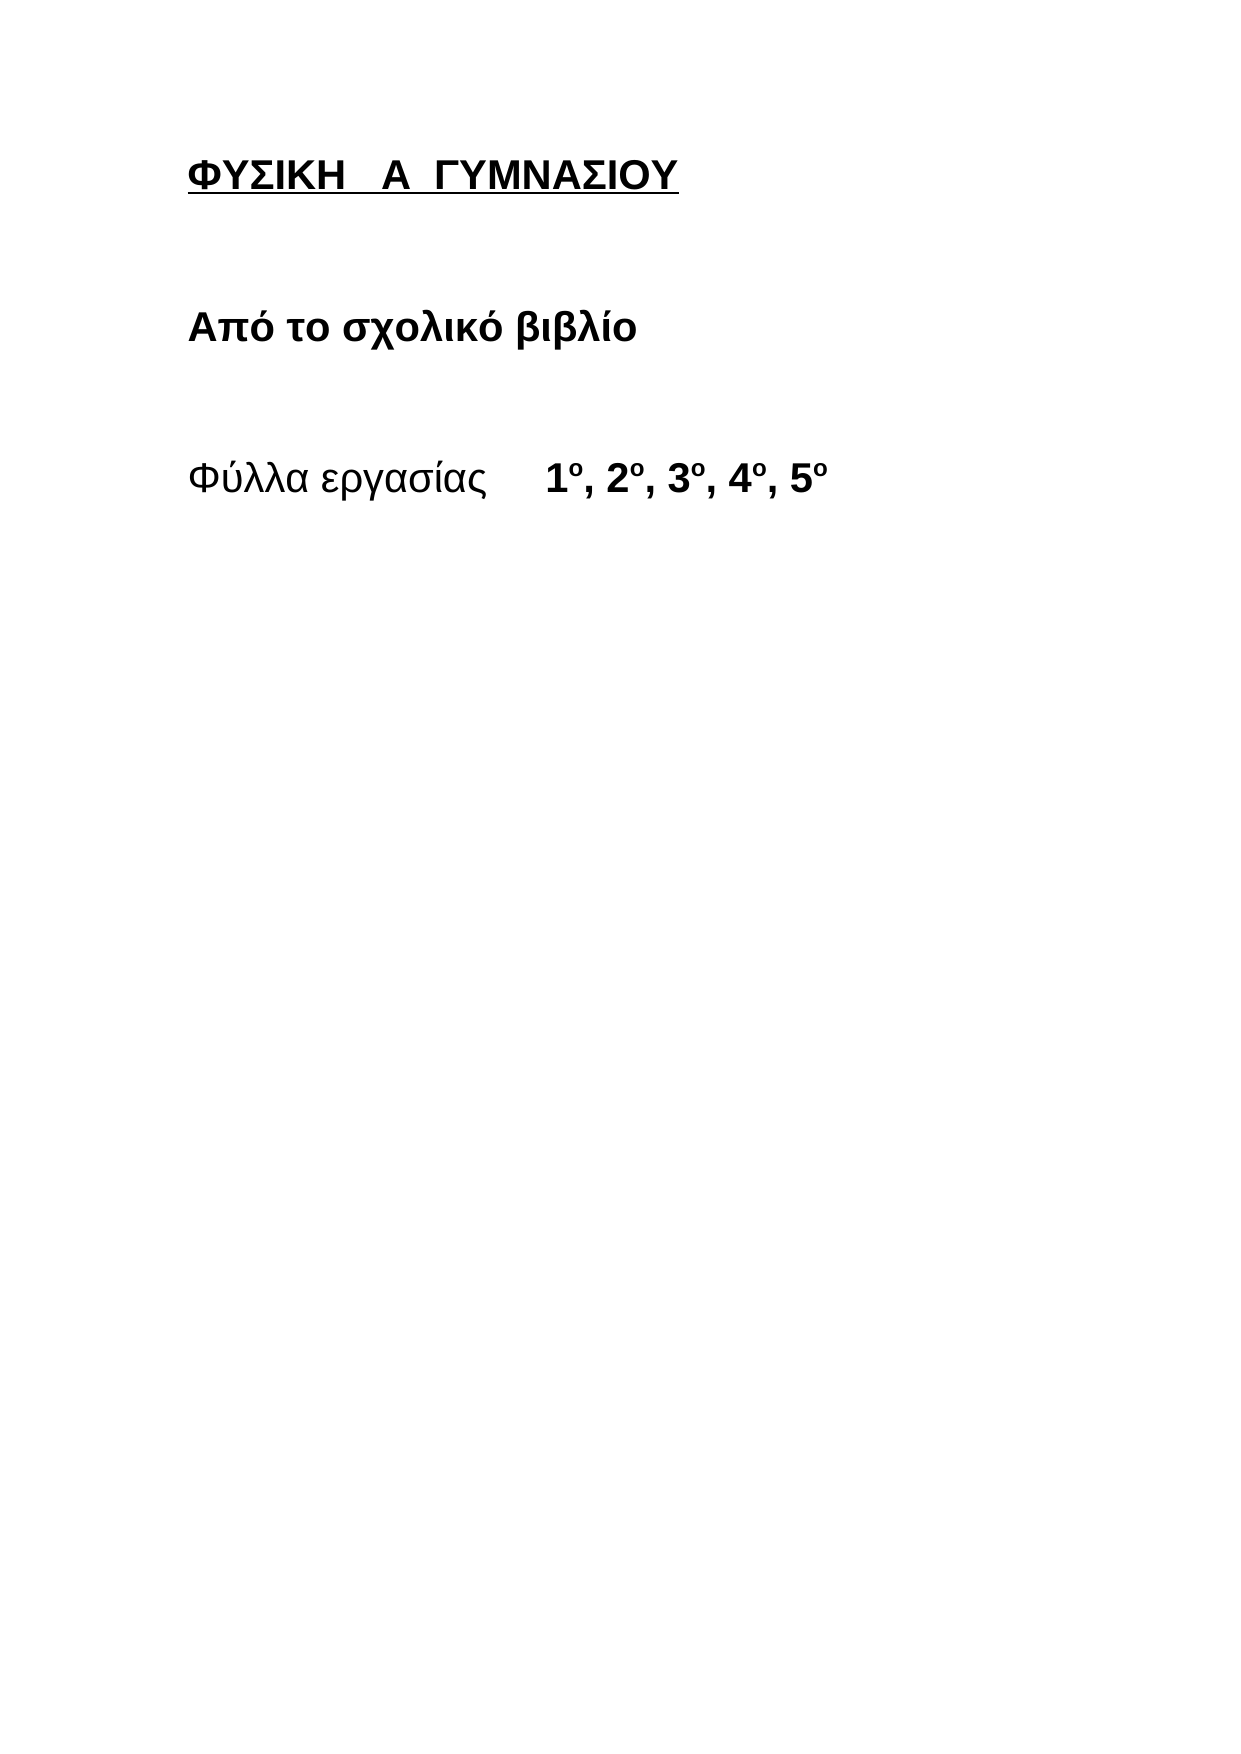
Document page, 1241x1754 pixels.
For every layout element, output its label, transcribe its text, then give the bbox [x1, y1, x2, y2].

text Από το σχολικό βιβλίο [187, 302, 1053, 350]
text Φύλλα εργασίας 1ο, 2ο, 3ο, 4ο, 5ο [187, 454, 1053, 502]
text ΦΥΣΙΚΗ Α ΓΥΜΝΑΣΙΟΥ [187, 150, 1053, 198]
